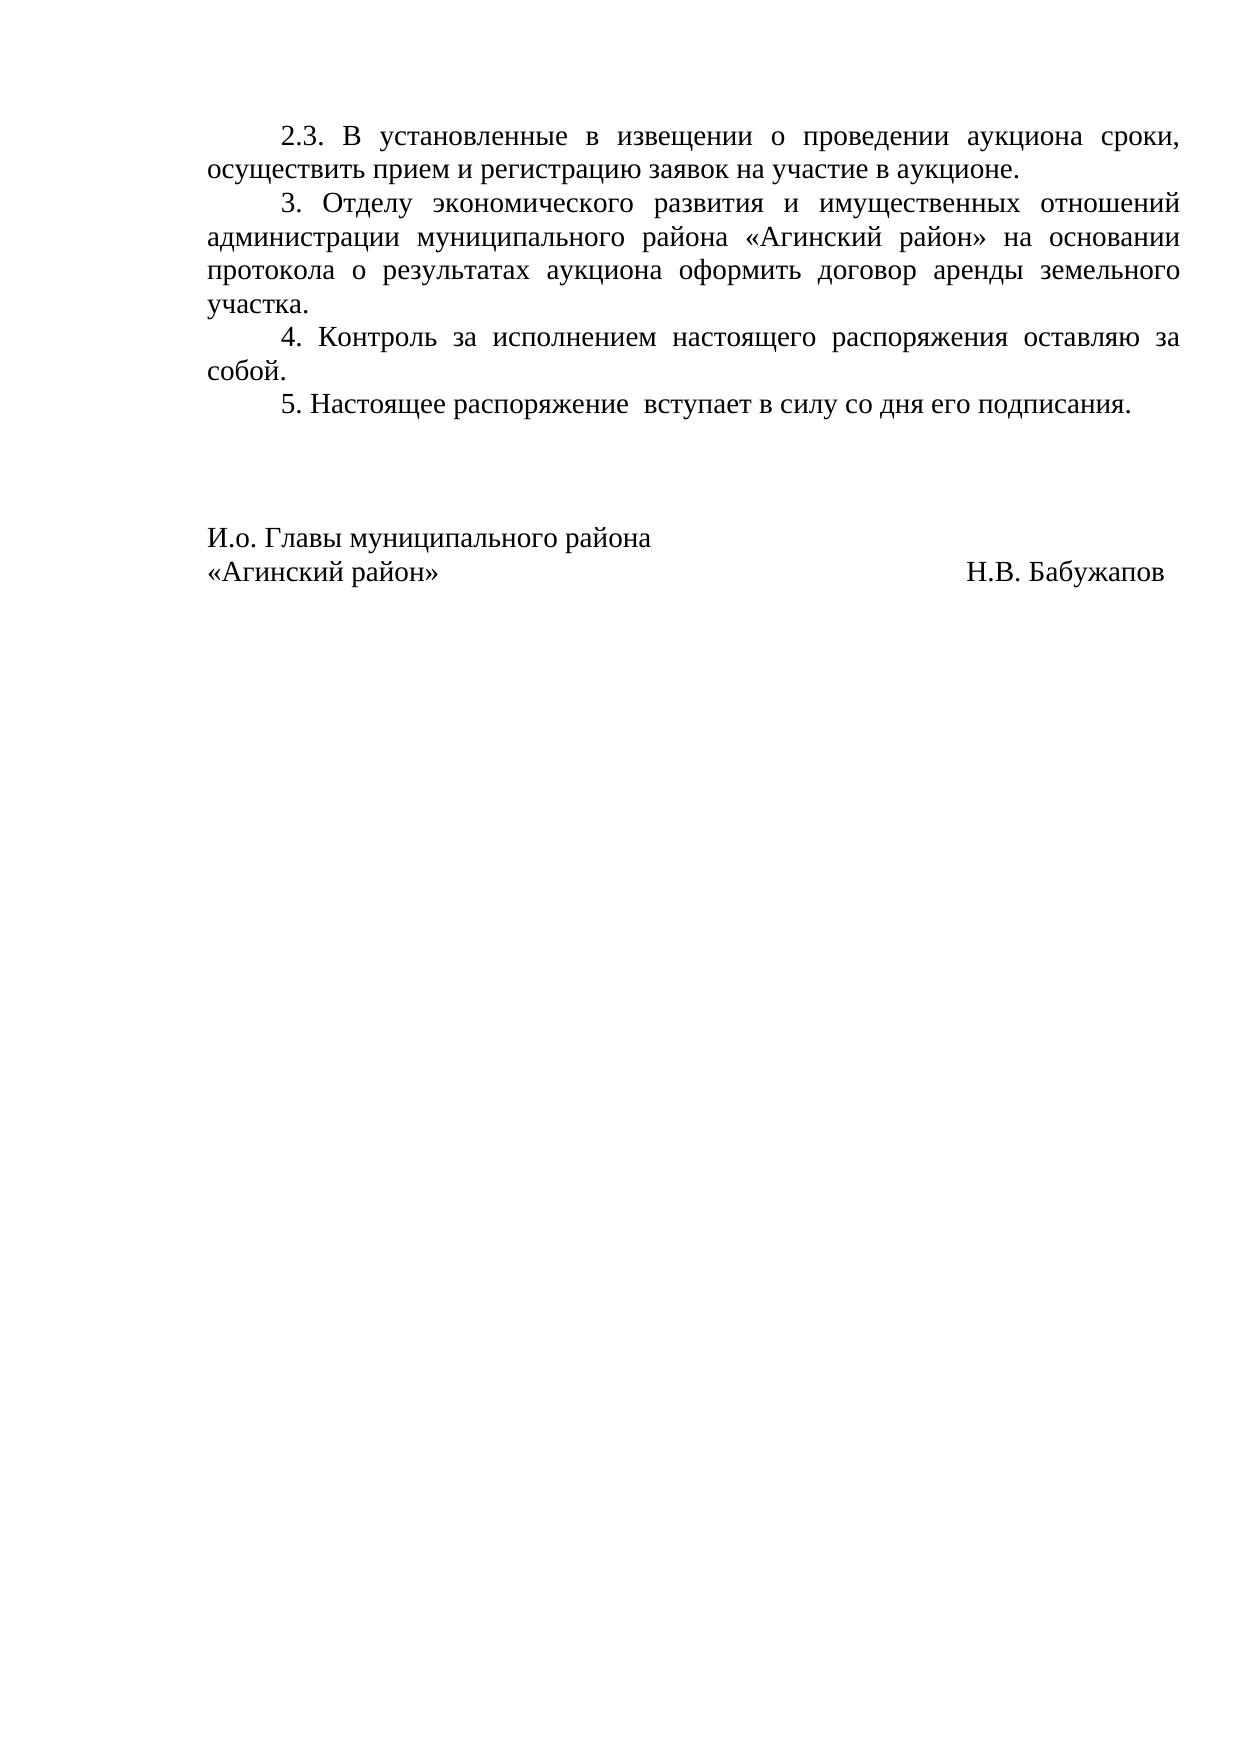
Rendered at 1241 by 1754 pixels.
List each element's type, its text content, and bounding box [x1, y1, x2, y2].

text 5. Настоящее распоряжение вступает в силу со дня его подписания. [207, 386, 1181, 420]
text 4. Контроль за исполнением настоящего распоряжения оставляю за собой. [207, 319, 1181, 386]
list И.о. Главы муниципального района [207, 521, 1181, 554]
text 3. Отделу экономического развития и имущественных отношений администрации муниципального района «Агинский район» на основании протокола о результатах аукциона оформить договор аренды земельного участка. [207, 185, 1181, 319]
list «Агинский район» Н.В. Бабужапов [207, 554, 1181, 588]
text 2.3. В установленные в извещении о проведении аукциона сроки, осуществить прием и регистрацию заявок на участие в аукционе. [207, 118, 1181, 185]
